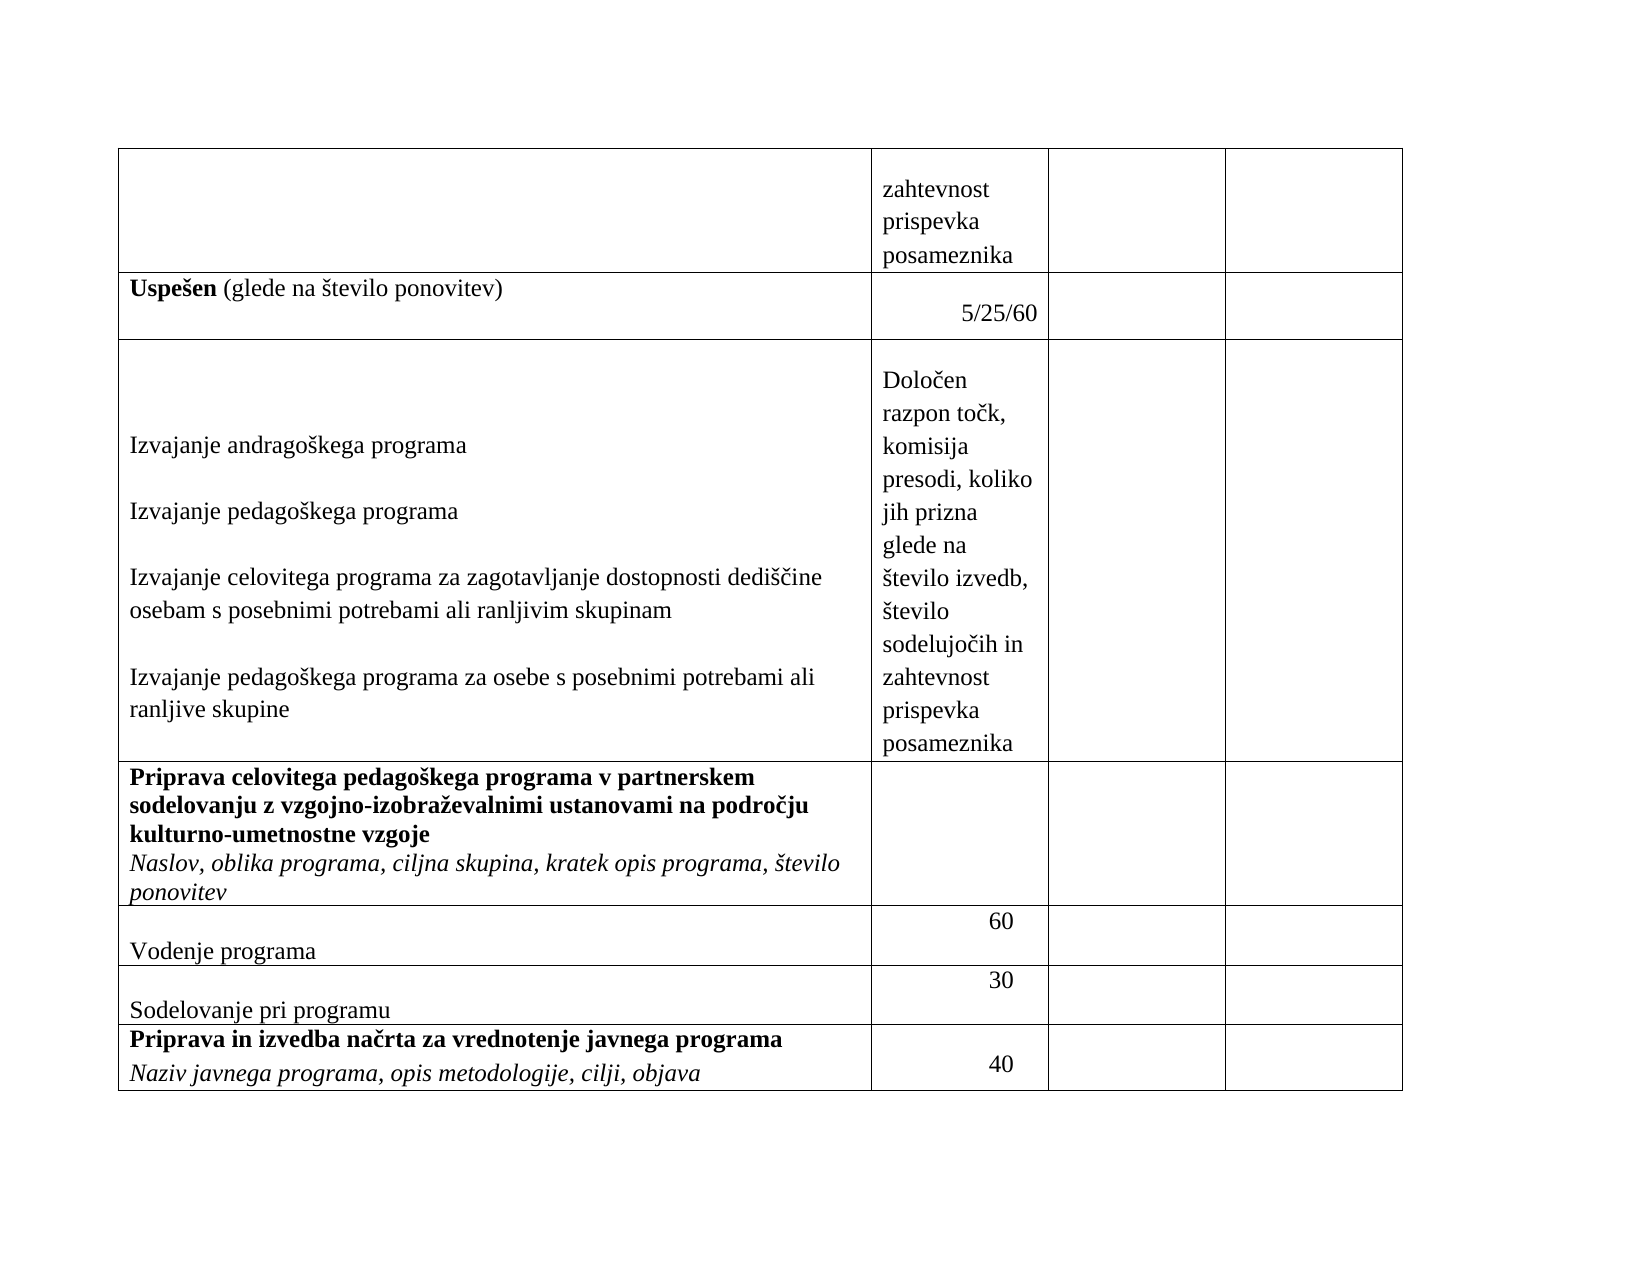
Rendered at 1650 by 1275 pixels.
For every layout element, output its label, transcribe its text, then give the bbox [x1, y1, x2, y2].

table_cell [1226, 1025, 1402, 1090]
table_cell [872, 762, 1048, 905]
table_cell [119, 149, 871, 272]
table_cell [1049, 273, 1225, 339]
table_cell [1049, 149, 1225, 272]
table_cell [1049, 906, 1225, 964]
table_cell 40 [872, 1025, 1048, 1090]
table_cell [1049, 1025, 1225, 1090]
table_cell [1049, 966, 1225, 1023]
table_cell Sodelovanje pri programu [119, 966, 871, 1023]
table_cell [1226, 340, 1402, 761]
table_cell Priprava in izvedba načrta za vrednotenje javnega programa Naziv javnega programa, opis metodologije, cilji, objava [119, 1025, 871, 1090]
table_cell 5/25/60 [872, 273, 1048, 339]
table_cell [1226, 273, 1402, 339]
table_cell [1226, 906, 1402, 964]
table_cell [1226, 966, 1402, 1023]
table_cell Določen razpon točk, komisija presodi, koliko jih prizna glede na število izvedb, število sodelujočih in zahtevnost prispevka posameznika [872, 340, 1048, 761]
table_cell [1226, 762, 1402, 905]
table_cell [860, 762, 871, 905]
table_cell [872, 149, 1048, 272]
table_cell 60 [872, 906, 1048, 964]
table_cell [1049, 762, 1225, 905]
table_cell [1226, 149, 1402, 272]
table_cell [1049, 340, 1225, 761]
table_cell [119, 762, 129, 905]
table_cell Vodenje programa [119, 906, 871, 964]
table_cell Uspešen (glede na število ponovitev) [119, 273, 871, 339]
table_cell 30 [872, 966, 1048, 1023]
